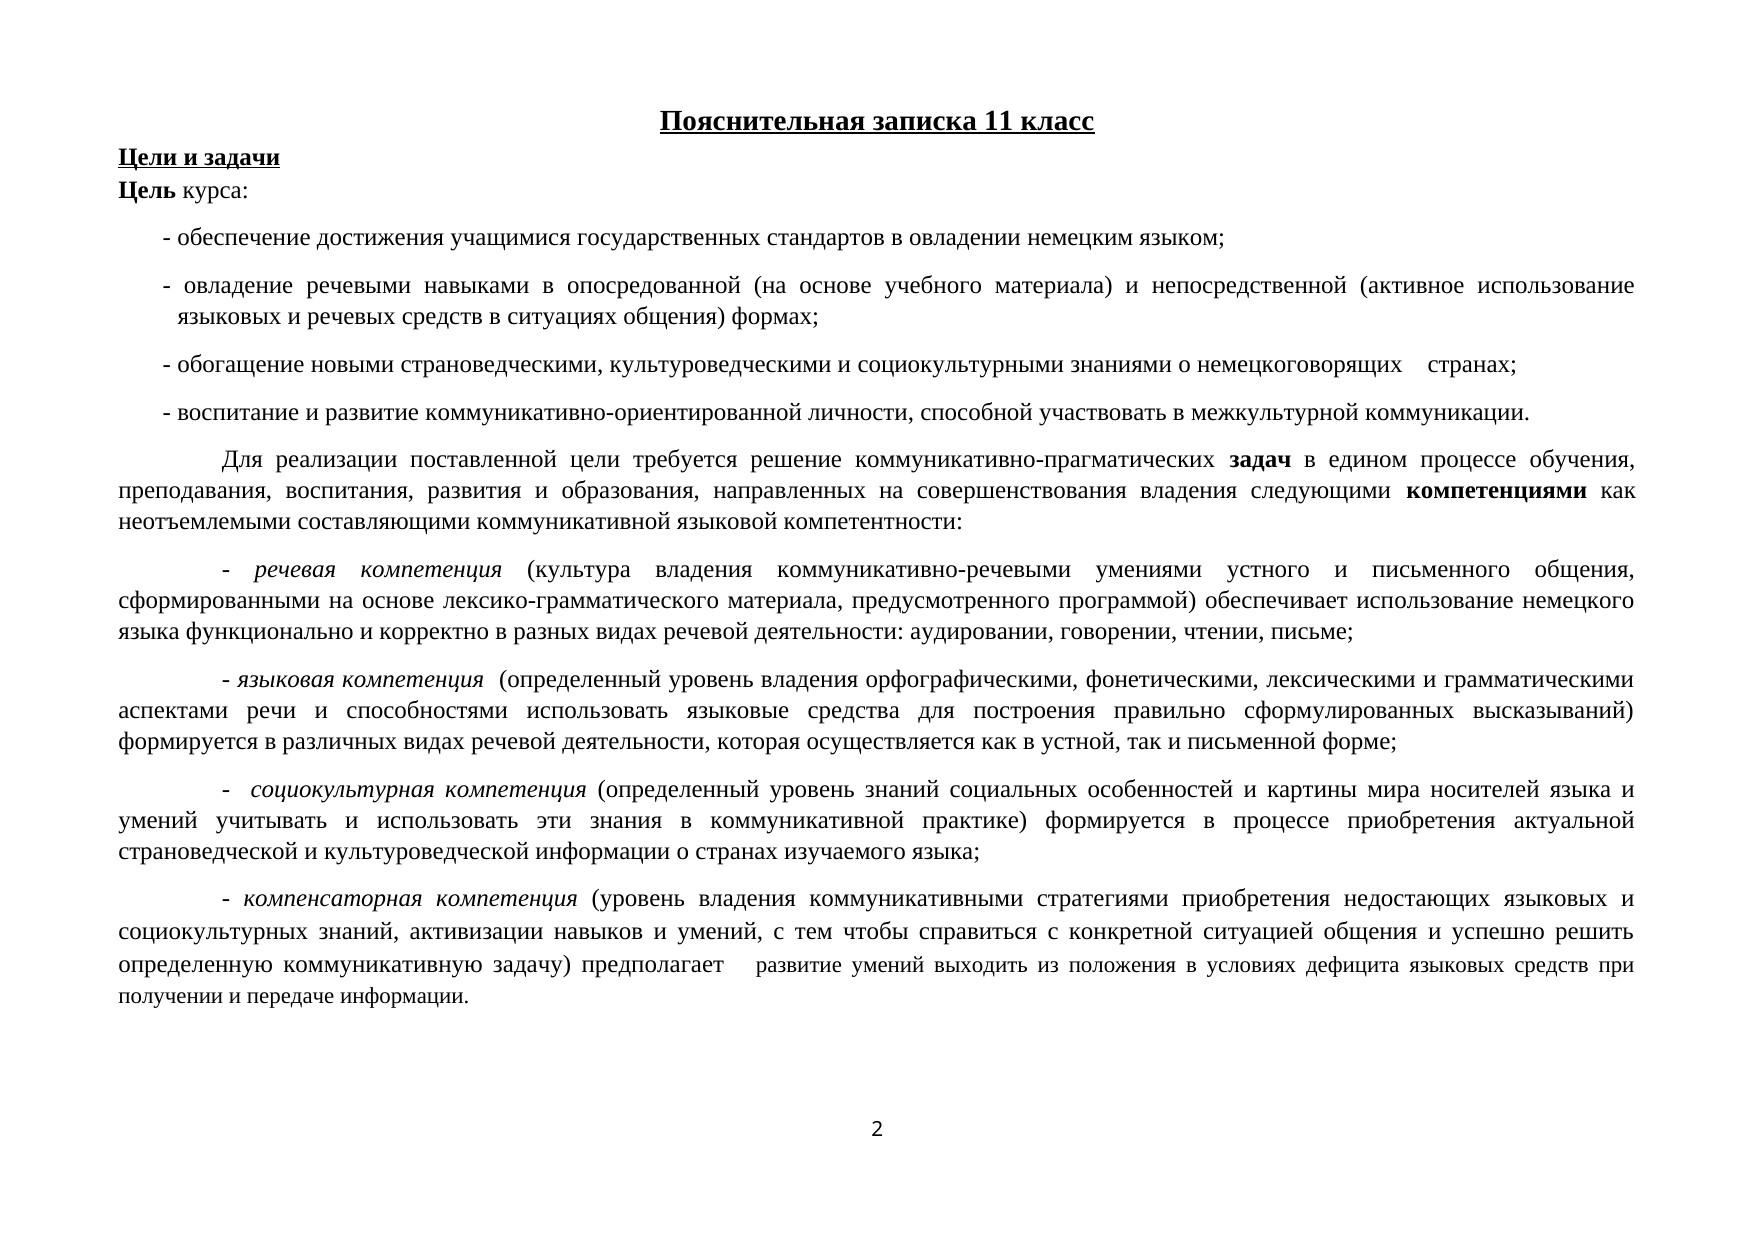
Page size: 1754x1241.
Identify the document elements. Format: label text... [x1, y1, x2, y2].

text Для реализации поставленной цели требуется решение коммуникативно-прагматических задач в едином процессе обучения, преподавания, воспитания, развития и образования, направленных на совершенствования владения следующими компетенциями как неотъемлемыми составляющими коммуникативной языковой компетентности: [118, 444, 1636, 535]
text - социокультурная компетенция (определенный уровень знаний социальных особенностей и картины мира носителей языка и умений учитывать и использовать эти знания в коммуникативной практике) формируется в процессе приобретения актуальной страноведческой и культуроведческой информации о странах изучаемого языка; [118, 774, 1636, 864]
text Цель курса: [118, 175, 1636, 203]
text - овладение речевыми навыками в опосредованной (на основе учебного материала) и непосредственной (активное использование языковых и речевых средств в ситуациях общения) формах; [162, 270, 1636, 330]
text - воспитание и развитие коммуникативно-ориентированной личности, способной участвовать в межкультурной коммуникации. [162, 397, 1636, 425]
text - обогащение новыми страноведческими, культуроведческими и социокультурными знаниями о немецкоговорящих странах; [162, 349, 1636, 378]
text - языковая компетенция (определенный уровень владения орфографическими, фонетическими, лексическими и грамматическими аспектами речи и способностями использовать языковые средства для построения правильно сформулированных высказываний) формируется в различных видах речевой деятельности, которая осуществляется как в устной, так и письменной форме; [118, 664, 1636, 755]
text Пояснительная записка 11 класс [118, 103, 1636, 137]
text Цели и задачи [118, 142, 1636, 170]
text - обеспечение достижения учащимися государственных стандартов в овладении немецким языком; [118, 222, 1636, 251]
text - компенсаторная компетенция (уровень владения коммуникативными стратегиями приобретения недостающих языковых и социокультурных знаний, активизации навыков и умений, с тем чтобы справиться с конкретной ситуацией общения и успешно решить определенную коммуникативную задачу) предполагает развитие умений выходить из положения в условиях дефицита языковых средств при получении и передаче информации. [118, 883, 1636, 1008]
text - речевая компетенция (культура владения коммуникативно-речевыми умениями устного и письменного общения, сформированными на основе лексико-грамматического материала, предусмотренного программой) обеспечивает использование немецкого языка функционально и корректно в разных видах речевой деятельности: аудировании, говорении, чтении, письме; [118, 554, 1636, 645]
